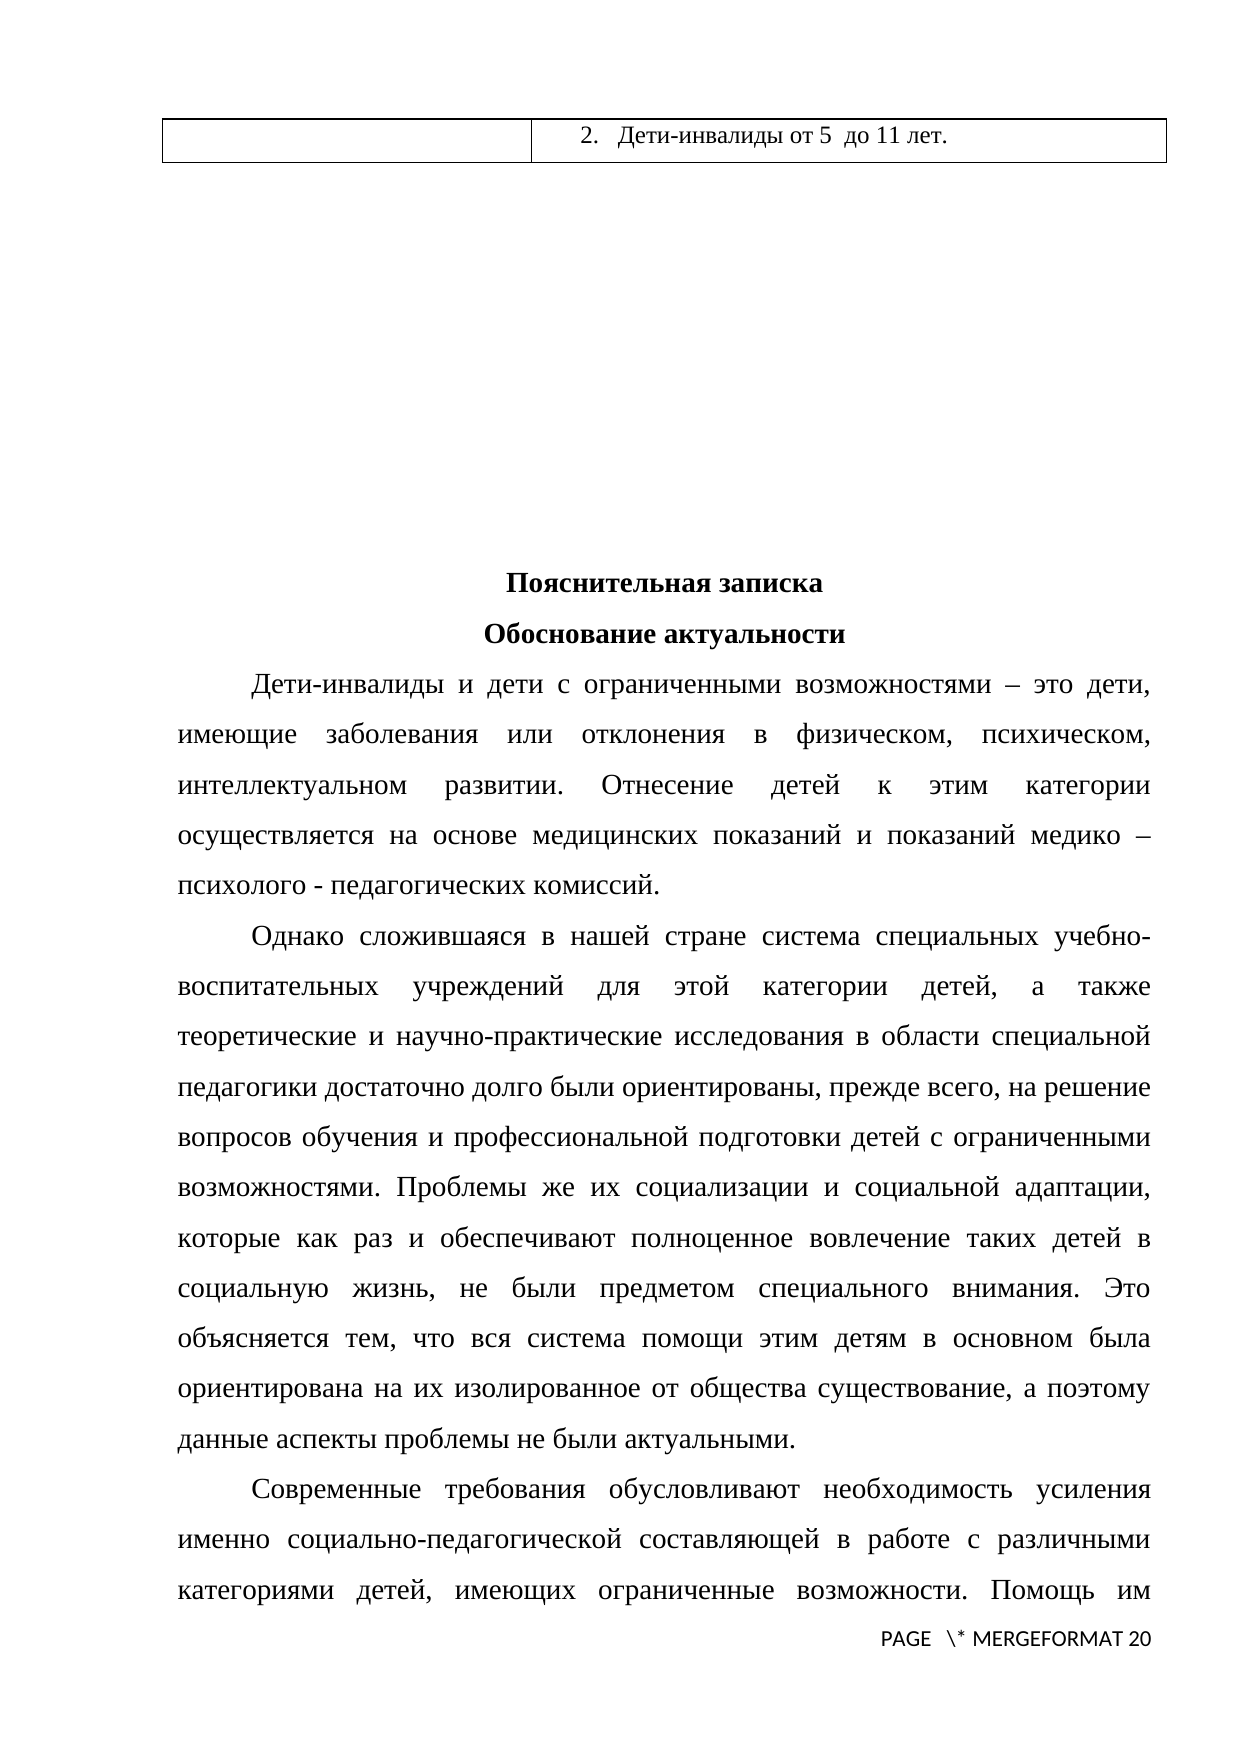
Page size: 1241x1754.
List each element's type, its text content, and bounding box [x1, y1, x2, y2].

text Пояснительная записка [177, 566, 1152, 599]
text Однако сложившаяся в нашей стране система специальных учебно-воспитательных учреждений для этой категории детей, а также теоретические и научно-практические исследования в области специальной педагогики достаточно долго были ориентированы, прежде всего, на решение вопросов обучения и профессиональной подготовки детей с ограниченными возможностями. Проблемы же их социализации и социальной адаптации, которые как раз и обеспечивают полноценное вовлечение таких детей в социальную жизнь, не были предметом специального внимания. Это объясняется тем, что вся система помощи этим детям в основном была ориентирована на их изолированное от общества существование, а поэтому данные аспекты проблемы не были актуальными. [177, 918, 1152, 1454]
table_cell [163, 120, 531, 162]
text Обоснование актуальности [177, 616, 1152, 649]
text Дети-инвалиды и дети с ограниченными возможностями – это дети, имеющие заболевания или отклонения в физическом, психическом, интеллектуальном развитии. Отнесение детей к этим категории осуществляется на основе медицинских показаний и показаний медико – психолого - педагогических комиссий. [177, 666, 1152, 901]
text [177, 1471, 1152, 1605]
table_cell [532, 120, 1166, 162]
